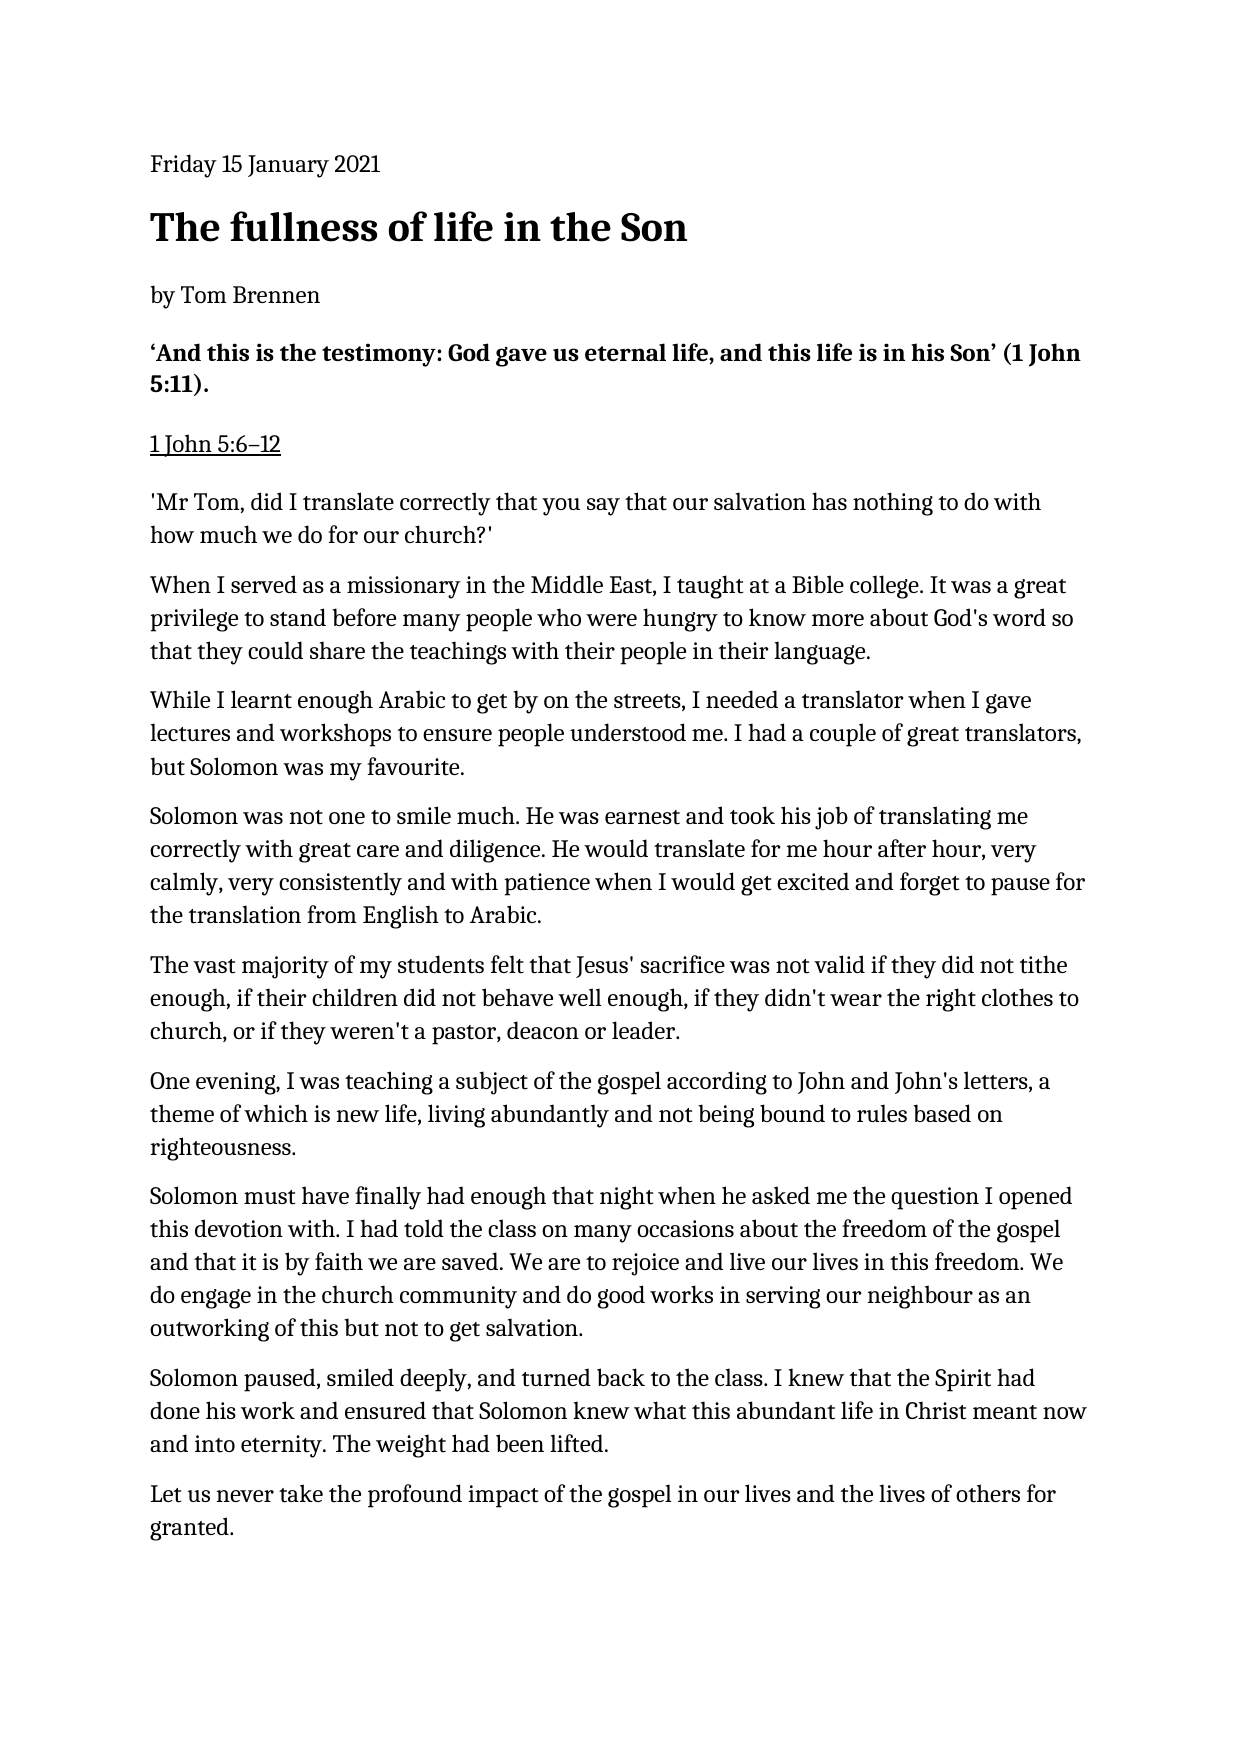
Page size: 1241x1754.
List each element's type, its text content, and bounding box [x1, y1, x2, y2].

text Solomon paused, smiled deeply, and turned back to the class. I knew that the Spirit had done his work and ensured that Solomon knew what this abundant life in Christ meant now and into eternity. The weight had been lifted. [150, 1364, 1090, 1459]
subtitle The fullness of life in the Son [150, 204, 1090, 252]
text One evening, I was teaching a subject of the gospel according to John and John's letters, a theme of which is new life, living abundantly and not being bound to rules based on righteousness. [150, 1067, 1090, 1161]
text Friday 15 January 2021 [150, 150, 1090, 179]
text While I learnt enough Arabic to get by on the streets, I needed a translator when I gave lectures and workshops to ensure people understood me. I had a couple of great translators, but Solomon was my favourite. [150, 686, 1090, 781]
text ‘And this is the testimony: God gave us eternal life, and this life is in his Son’ (1 John 5:11). [150, 339, 1090, 398]
text When I served as a missionary in the Middle East, I taught at a Bible college. It was a great privilege to stand before many people who were hungry to know more about God's word so that they could share the teachings with their people in their language. [150, 571, 1090, 665]
text by Tom Brennen [150, 281, 1090, 309]
text Solomon was not one to smile much. He was earnest and took his job of translating me correctly with great care and diligence. He would translate for me hour after hour, very calmly, very consistently and with patience when I would get excited and forget to pause for the translation from English to Arabic. [150, 802, 1090, 930]
text 1 John 5:6–12 [150, 430, 1090, 459]
text Solomon must have finally had enough that night when he asked me the question I opened this devotion with. I had told the class on many occasions about the freedom of the gospel and that it is by faith we are saved. We are to rejoice and live our lives in this freedom. We do engage in the church community and do good works in serving our neighbour as an outworking of this but not to get salvation. [150, 1182, 1090, 1343]
text The vast majority of my students felt that Jesus' sacrifice was not valid if they did not tithe enough, if their children did not behave well enough, if they didn't wear the right clothes to church, or if they weren't a pastor, deacon or leader. [150, 951, 1090, 1046]
text 'Mr Tom, did I translate correctly that you say that our salvation has nothing to do with how much we do for our church?' [150, 488, 1090, 550]
text Let us never take the profound impact of the gospel in our lives and the lives of others for granted. [150, 1480, 1090, 1542]
